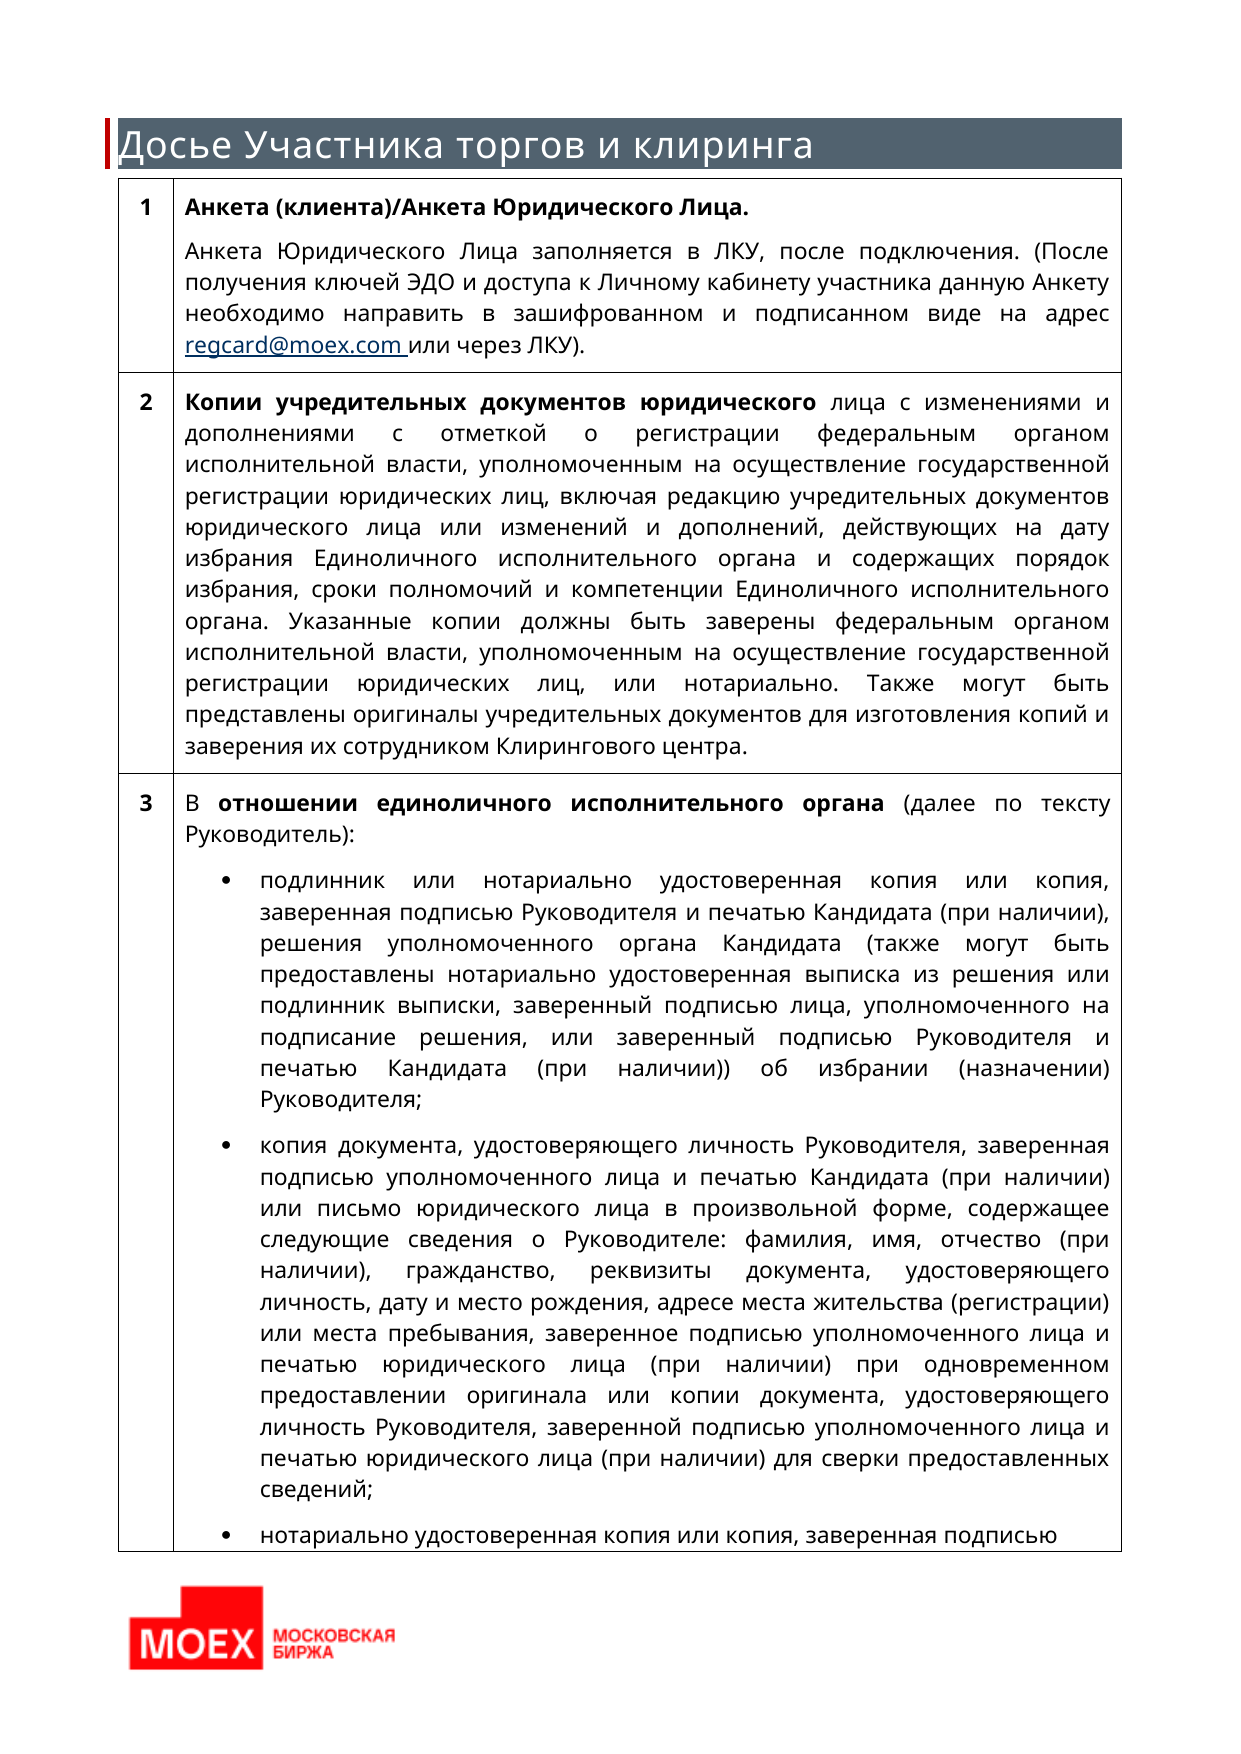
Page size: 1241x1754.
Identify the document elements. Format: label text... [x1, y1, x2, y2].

picture [118, 1577, 409, 1681]
table_cell Копии учредительных документов юридического лица с изменениями и дополнениями с отметкой о регистрации федеральным органом исполнительной власти, уполномоченным на осуществление государственной регистрации юридических лиц, включая редакцию учредительных документов юридического лица или изменений и дополнений, действующих на дату избрания Единоличного исполнительного органа и содержащих порядок избрания, сроки полномочий и компетенции Единоличного исполнительного органа. Указанные копии должны быть заверены федеральным органом исполнительной власти, уполномоченным на осуществление государственной регистрации юридических лиц, или нотариально. Также могут быть представлены оригиналы учредительных документов для изготовления копий и заверения их сотрудником Клирингового центра. [174, 373, 1121, 773]
table_header 1 [119, 179, 173, 372]
table_cell 2 [119, 373, 173, 773]
table_cell 3 [119, 774, 173, 1551]
text Досье Участника торгов и клиринга [118, 118, 1122, 169]
table_header Анкета (клиента)/Анкета Юридического Лица. Анкета Юридического Лица заполняется в ЛКУ, после подключения. (После получения ключей ЭДО и доступа к Личному кабинету участника данную Анкету необходимо направить в зашифрованном и подписанном виде на адрес regcard@moex.com или через ЛКУ). [174, 179, 1121, 372]
